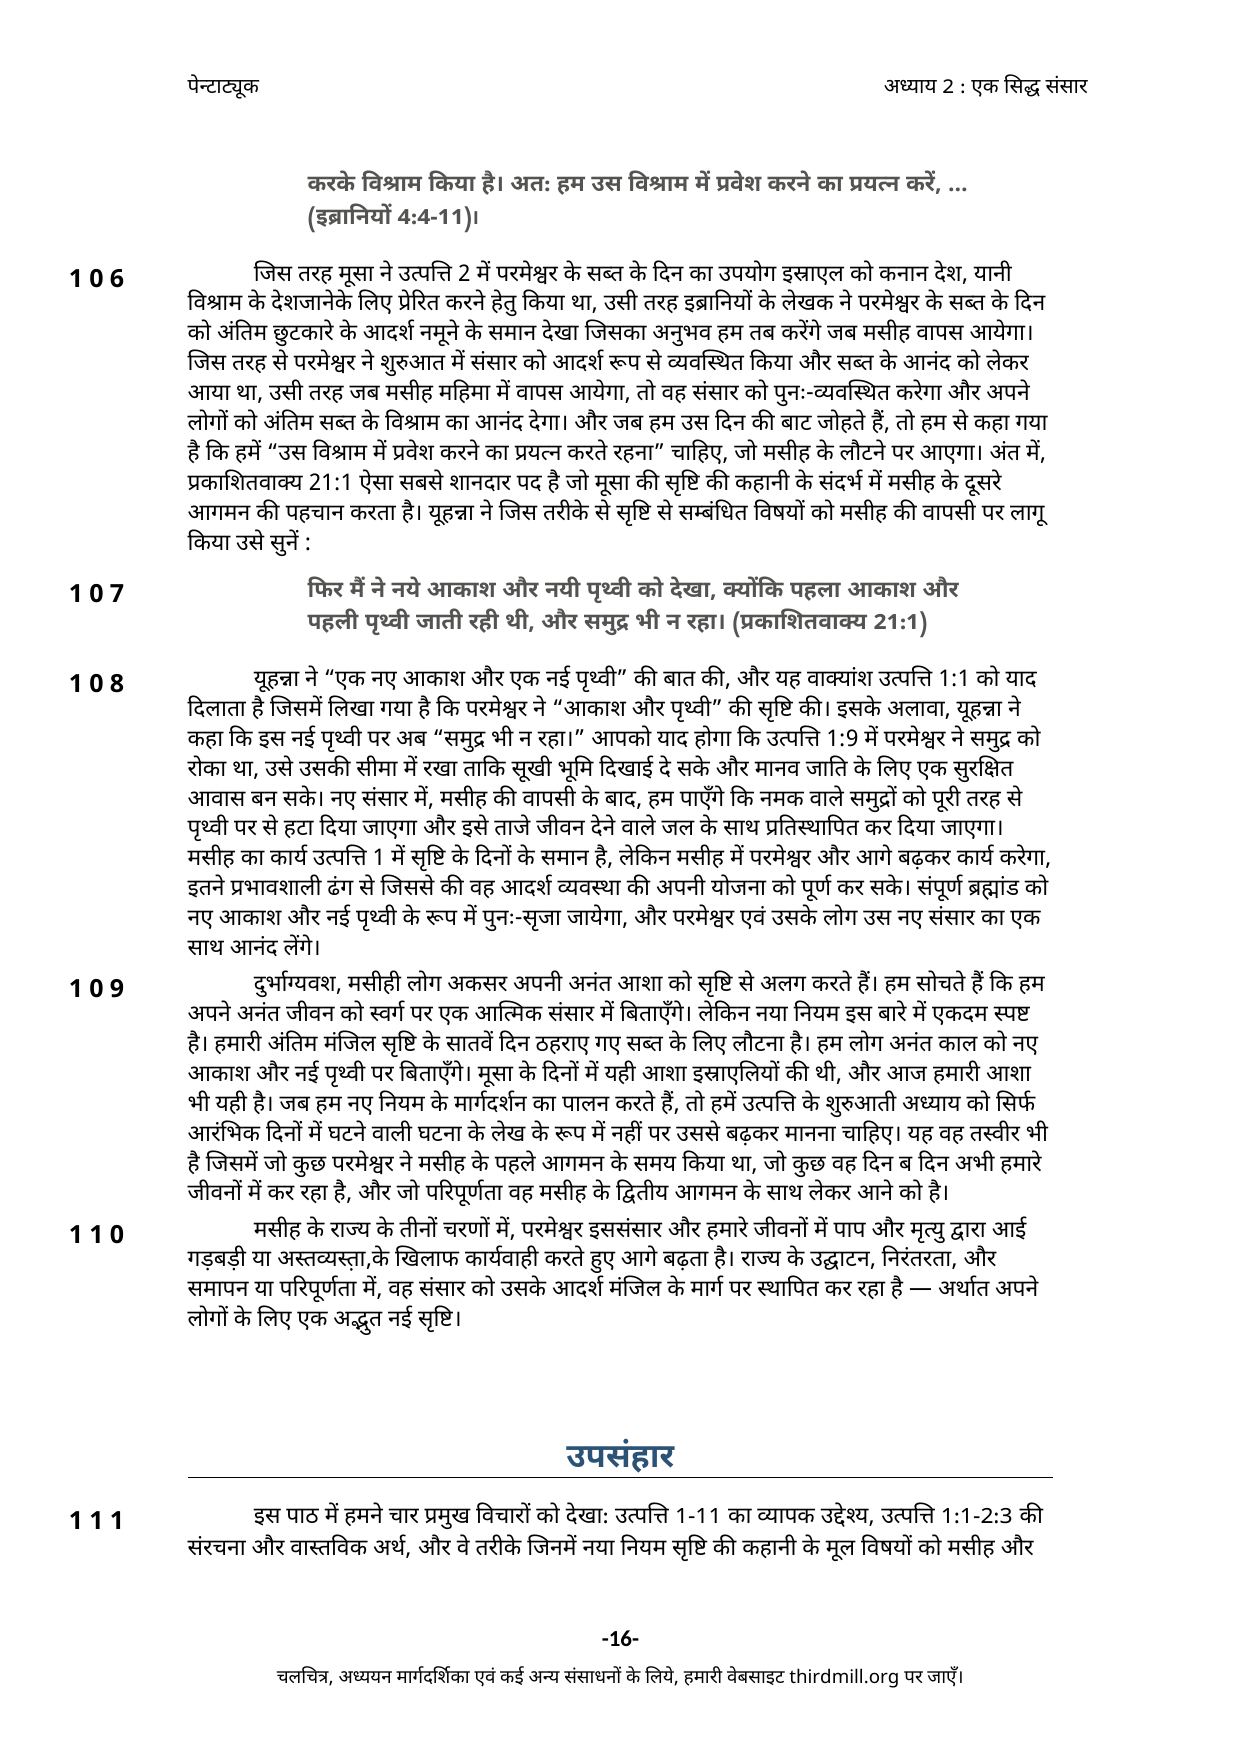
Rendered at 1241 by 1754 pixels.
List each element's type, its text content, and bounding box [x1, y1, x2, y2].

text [187, 1503, 1053, 1566]
subtitle उपसंहार [187, 1436, 1053, 1478]
text फिर मैं ने नये आकाश और नयी पृथ्वी को देखा, क्योंकि पहला आकाश और पहली पृथ्वी जाती रही थी, और समुद्र भी न रहा। (प्रकाशितवाक्य 21:1) [307, 576, 978, 641]
text जिस तरह मूसा ने उत्पत्ति 2 में परमेश्वर के सब्त के दिन का उपयोग इस्राएल को कनान देश, यानी विश्राम के देशजानेके लिए प्रेरित करने हेतु किया था, उसी तरह इब्रानियों के लेखक ने परमेश्वर के सब्त के दिन को अंतिम छुटकारे के आदर्श नमूने के समान देखा जिसका अनुभव हम तब करेंगे जब मसीह वापस आयेगा। जिस तरह से परमेश्वर ने शुरुआत में संसार को आदर्श रूप से व्यवस्थित किया और सब्त के आनंद को लेकर आया था, उसी तरह जब मसीह महिमा में वापस आयेगा, तो वह संसार को पुनः-व्यवस्थित करेगा और अपने लोगों को अंतिम सब्त के विश्राम का आनंद देगा। और जब हम उस दिन की बाट जोहते हैं, तो हम से कहा गया है कि हमें “उस विश्राम में प्रवेश करने का प्रयत्न करते रहना” चाहिए, जो मसीह के लौटने पर आएगा। अंत में, प्रकाशितवाक्य 21:1 ऐसा सबसे शानदार पद है जो मूसा की सृष्टि की कहानी के संदर्भ में मसीह के दूसरे आगमन की पहचान करता है। यूहन्ना ने जिस तरीके से सृष्टि से सम्बंधित विषयों को मसीह की वापसी पर लागू किया उसे सुनें : [187, 260, 1053, 559]
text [307, 169, 978, 235]
text दुर्भाग्यवश, मसीही लोग अकसर अपनी अनंत आशा को सृष्टि से अलग करते हैं। हम सोचते हैं कि हम अपने अनंत जीवन को स्वर्ग पर एक आत्मिक संसार में बिताएँगे। लेकिन नया नियम इस बारे में एकदम स्पष्ट है। हमारी अंतिम मंजिल सृष्टि के सातवें दिन ठहराए गए सब्त के लिए लौटना है। हम लोग अनंत काल को नए आकाश और नई पृथ्वी पर बिताएँगे। मूसा के दिनों में यही आशा इस्राएलियों की थी, और आज हमारी आशा भी यही है। जब हम नए नियम के मार्गदर्शन का पालन करते हैं, तो हमें उत्पत्ति के शुरुआती अध्याय को सिर्फ आरंभिक दिनों में घटने वाली घटना के लेख के रूप में नहीं पर उससे बढ़कर मानना चाहिए। यह वह तस्वीर भी है जिसमें जो कुछ परमेश्वर ने मसीह के पहले आगमन के समय किया था, जो कुछ वह दिन ब दिन अभी हमारे जीवनों में कर रहा है, और जो परिपूर्णता वह मसीह के द्वितीय आगमन के साथ लेकर आने को है। [187, 971, 1053, 1210]
text मसीह के राज्य के तीनों चरणों में, परमेश्वर इससंसार और हमारे जीवनों में पाप और मृत्यु द्वारा आई गड़बड़ी या अस्तव्यस्त़ा,के खिलाफ कार्यवाही करते हुए आगे बढ़ता है। राज्य के उद्घाटन, निरंतरता, और समापन या परिपूर्णता में, वह संसार को उसके आदर्श मंजिल के मार्ग पर स्थापित कर रहा है — अर्थात अपने लोगों के लिए एक अद्भुत नई सृष्टि। [187, 1216, 1053, 1336]
text यूहन्ना ने “एक नए आकाश और एक नई पृथ्वी” की बात की, और यह वाक्यांश उत्पत्ति 1:1 को याद दिलाता है जिसमें लिखा गया है कि परमेश्वर ने “आकाश और पृथ्वी” की सृष्टि की। इसके अलावा, यूहन्ना ने कहा कि इस नई पृथ्वी पर अब “समुद्र भी न रहा।” आपको याद होगा कि उत्पत्ति 1:9 में परमेश्वर ने समुद्र को रोका था, उसे उसकी सीमा में रखा ताकि सूखी भूमि दिखाई दे सके और मानव जाति के लिए एक सुरक्षित आवास बन सके। नए संसार में, मसीह की वापसी के बाद, हम पाएँगे कि नमक वाले समुद्रों को पूरी तरह से पृथ्वी पर से हटा दिया जाएगा और इसे ताजे जीवन देने वाले जल के साथ प्रतिस्थापित कर दिया जाएगा। मसीह का कार्य उत्पत्ति 1 में सृष्टि के दिनों के समान है, लेकिन मसीह में परमेश्वर और आगे बढ़कर कार्य करेगा, इतने प्रभावशाली ढंग से जिससे की वह आदर्श व्यवस्था की अपनी योजना को पूर्ण कर सके। संपूर्ण ब्रह्मांड को नए आकाश और नई पृथ्वी के रूप में पुनः-सृजा जायेगा, और परमेश्वर एवं उसके लोग उस नए संसार का एक साथ आनंद लेंगे। [187, 666, 1053, 965]
